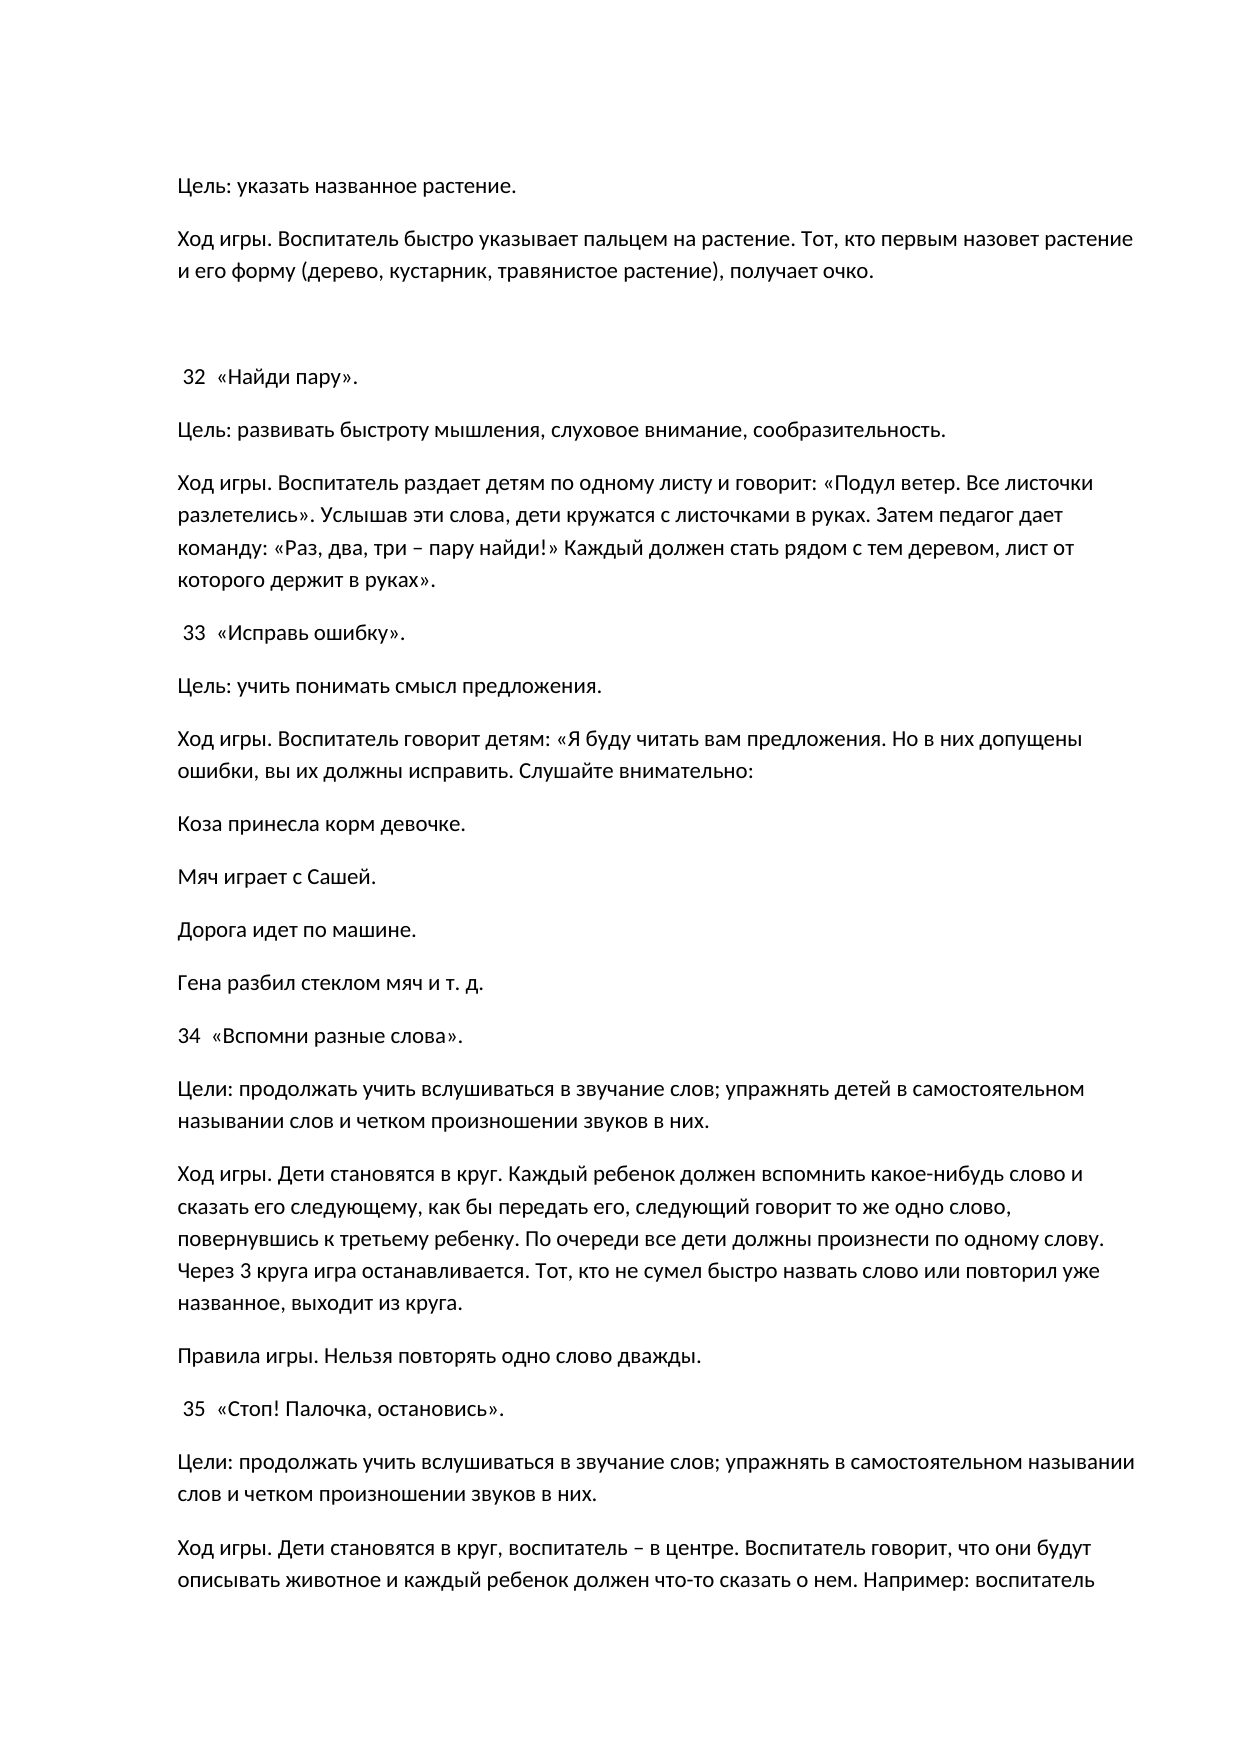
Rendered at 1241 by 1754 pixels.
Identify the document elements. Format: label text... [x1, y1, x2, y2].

text Ход игры. Воспитатель раздает детям по одному листу и говорит: «Подул ветер. Все листочки разлетелись». Услышав эти слова, дети кружатся с листочками в руках. Затем педагог дает команду: «Раз, два, три – пару найди!» Каждый должен стать рядом с тем деревом, лист от которого держит в руках». [177, 468, 1152, 593]
text Правила игры. Нельзя повторять одно слово дважды. [177, 1341, 1152, 1369]
text Дорога идет по машине. [177, 915, 1152, 943]
text Цель: учить понимать смысл предложения. [177, 671, 1152, 699]
text 34 «Вспомни разные слова». [177, 1021, 1152, 1049]
text Мяч играет с Сашей. [177, 862, 1152, 890]
text Цели: продолжать учить вслушиваться в звучание слов; упражнять в самостоятельном назывании слов и четком произношении звуков в них. [177, 1447, 1152, 1508]
text Ход игры. Дети становятся в круг. Каждый ребенок должен вспомнить какое-нибудь слово и сказать его следующему, как бы передать его, следующий говорит то же одно слово, повернувшись к третьему ребенку. По очереди все дети должны произнести по одному слову. Через 3 круга игра останавливается. Тот, кто не сумел быстро назвать слово или повторил уже названное, выходит из круга. [177, 1159, 1152, 1316]
text 32 «Найди пару». [177, 362, 1152, 390]
text Гена разбил стеклом мяч и т. д. [177, 968, 1152, 996]
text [177, 1533, 1152, 1593]
text Цели: продолжать учить вслушиваться в звучание слов; упражнять детей в самостоятельном назывании слов и четком произношении звуков в них. [177, 1074, 1152, 1134]
text 33 «Исправь ошибку». [177, 618, 1152, 646]
text Коза принесла корм девочке. [177, 809, 1152, 837]
text 35 «Стоп! Палочка, остановись». [177, 1394, 1152, 1422]
text Ход игры. Воспитатель быстро указывает пальцем на растение. Тот, кто первым назовет растение и его форму (дерево, кустарник, травянистое растение), получает очко. [177, 224, 1152, 284]
text Ход игры. Воспитатель говорит детям: «Я буду читать вам предложения. Но в них допущены ошибки, вы их должны исправить. Слушайте внимательно: [177, 724, 1152, 784]
text Цель: развивать быстроту мышления, слуховое внимание, сообразительность. [177, 415, 1152, 443]
text Цель: указать названное растение. [177, 171, 1152, 199]
